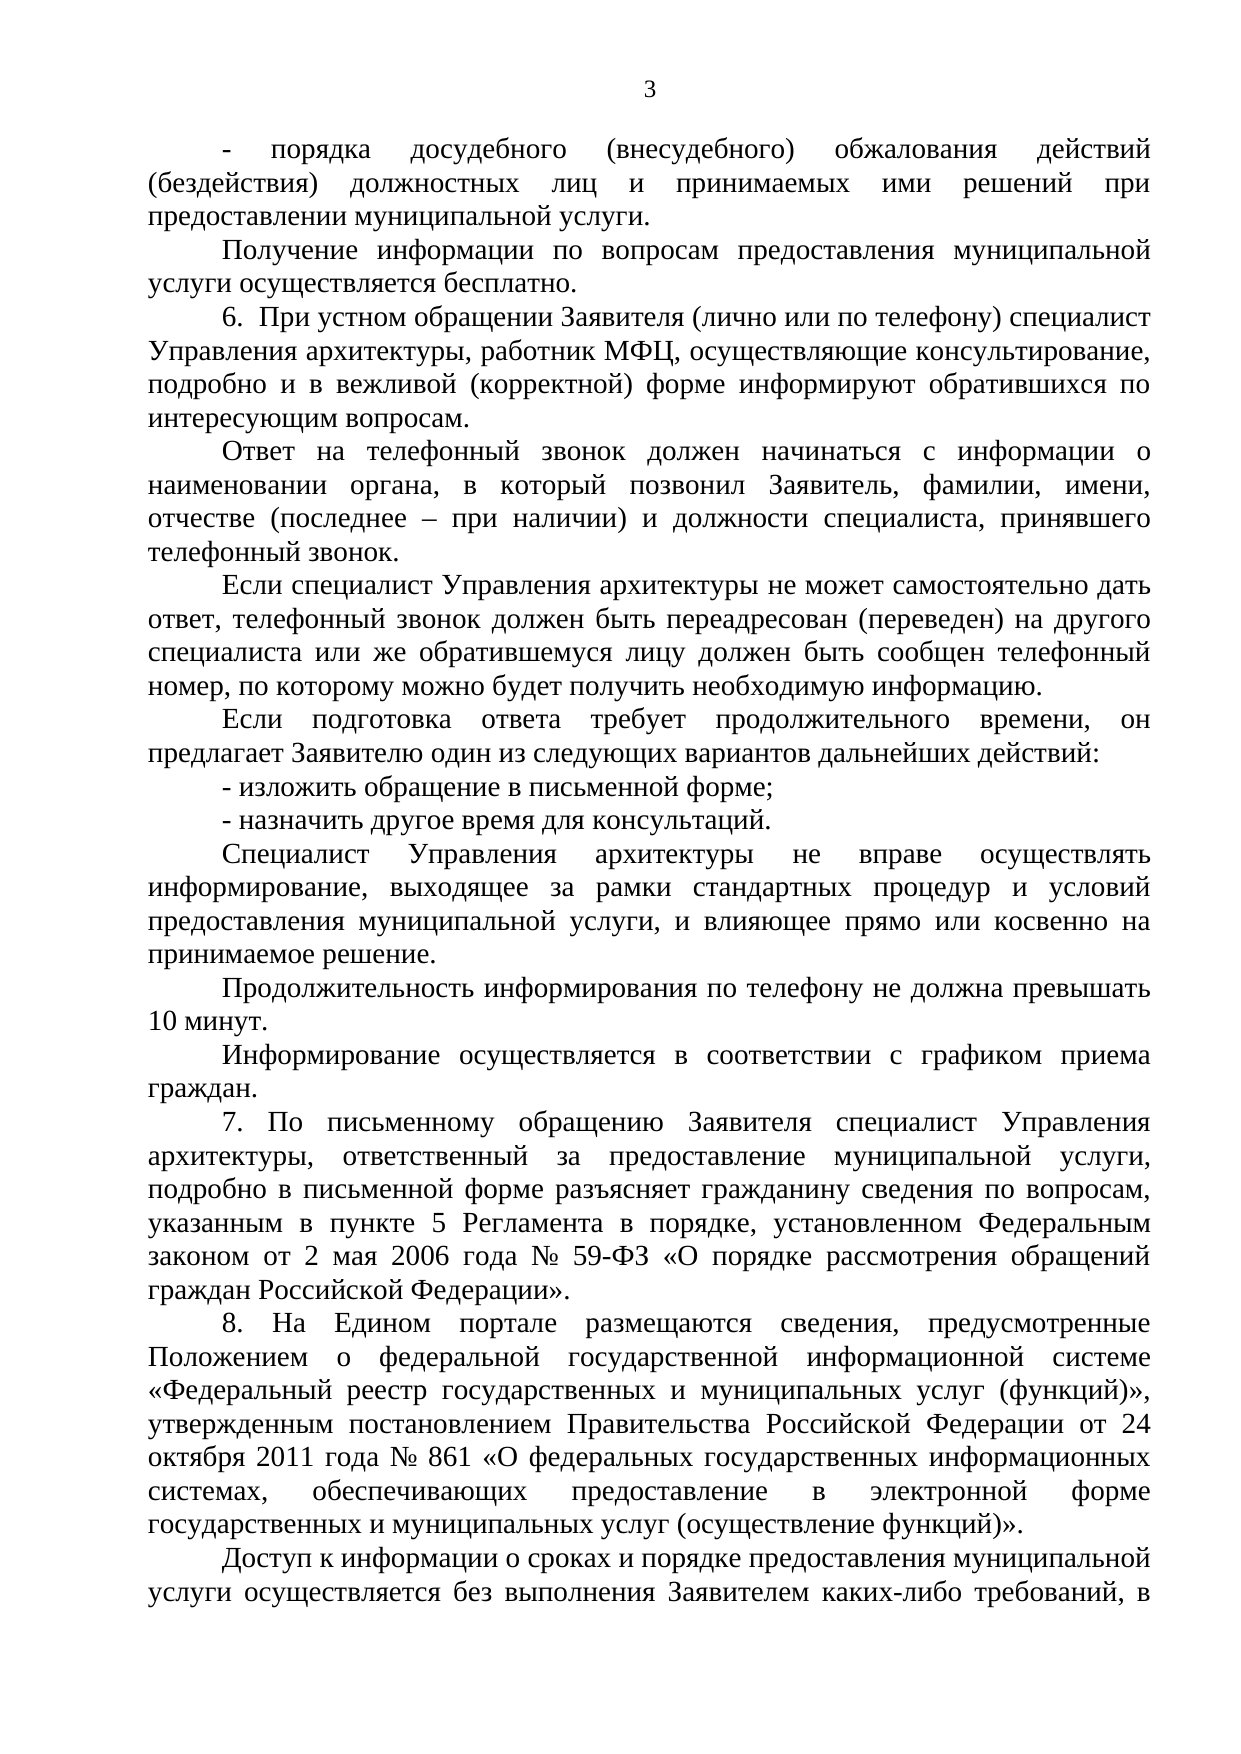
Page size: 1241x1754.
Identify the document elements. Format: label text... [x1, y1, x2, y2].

text Если специалист Управления архитектуры не может самостоятельно дать ответ, телефонный звонок должен быть переадресован (переведен) на другого специалиста или же обратившемуся лицу должен быть сообщен телефонный номер, по которому можно будет получить необходимую информацию. [148, 567, 1152, 702]
text Если подготовка ответа требует продолжительного времени, он предлагает Заявителю один из следующих вариантов дальнейших действий: [148, 702, 1152, 769]
text Информирование осуществляется в соответствии с графиком приема граждан. [148, 1037, 1152, 1104]
text 7. По письменному обращению Заявителя специалист Управления архитектуры, ответственный за предоставление муниципальной услуги, подробно в письменной форме разъясняет гражданину сведения по вопросам, указанным в пункте 5 Регламента в порядке, установленном Федеральным законом от 2 мая 2006 года № 59-ФЗ «О порядке рассмотрения обращений граждан Российской Федерации». [148, 1104, 1152, 1305]
text - порядка досудебного (внесудебного) обжалования действий (бездействия) должностных лиц и принимаемых ими решений при предоставлении муниципальной услуги. [148, 131, 1152, 232]
text - изложить обращение в письменной форме; [148, 769, 1152, 802]
text Ответ на телефонный звонок должен начинаться с информации о наименовании органа, в который позвонил Заявитель, фамилии, имени, отчестве (последнее – при наличии) и должности специалиста, принявшего телефонный звонок. [148, 433, 1152, 567]
text 6. При устном обращении Заявителя (лично или по телефону) специалист Управления архитектуры, работник МФЦ, осуществляющие консультирование, подробно и в вежливой (корректной) форме информируют обратившихся по интересующим вопросам. [148, 299, 1152, 433]
text Продолжительность информирования по телефону не должна превышать 10 минут. [148, 970, 1152, 1037]
text - назначить другое время для консультаций. [148, 802, 1152, 836]
text Получение информации по вопросам предоставления муниципальной услуги осуществляется бесплатно. [148, 232, 1152, 299]
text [148, 1540, 1152, 1607]
text Специалист Управления архитектуры не вправе осуществлять информирование, выходящее за рамки стандартных процедур и условий предоставления муниципальной услуги, и влияющее прямо или косвенно на принимаемое решение. [148, 836, 1152, 970]
text 8. На Едином портале размещаются сведения, предусмотренные Положением о федеральной государственной информационной системе «Федеральный реестр государственных и муниципальных услуг (функций)», утвержденным постановлением Правительства Российской Федерации от 24 октября 2011 года № 861 «О федеральных государственных информационных системах, обеспечивающих предоставление в электронной форме государственных и муниципальных услуг (осуществление функций)». [148, 1305, 1152, 1540]
